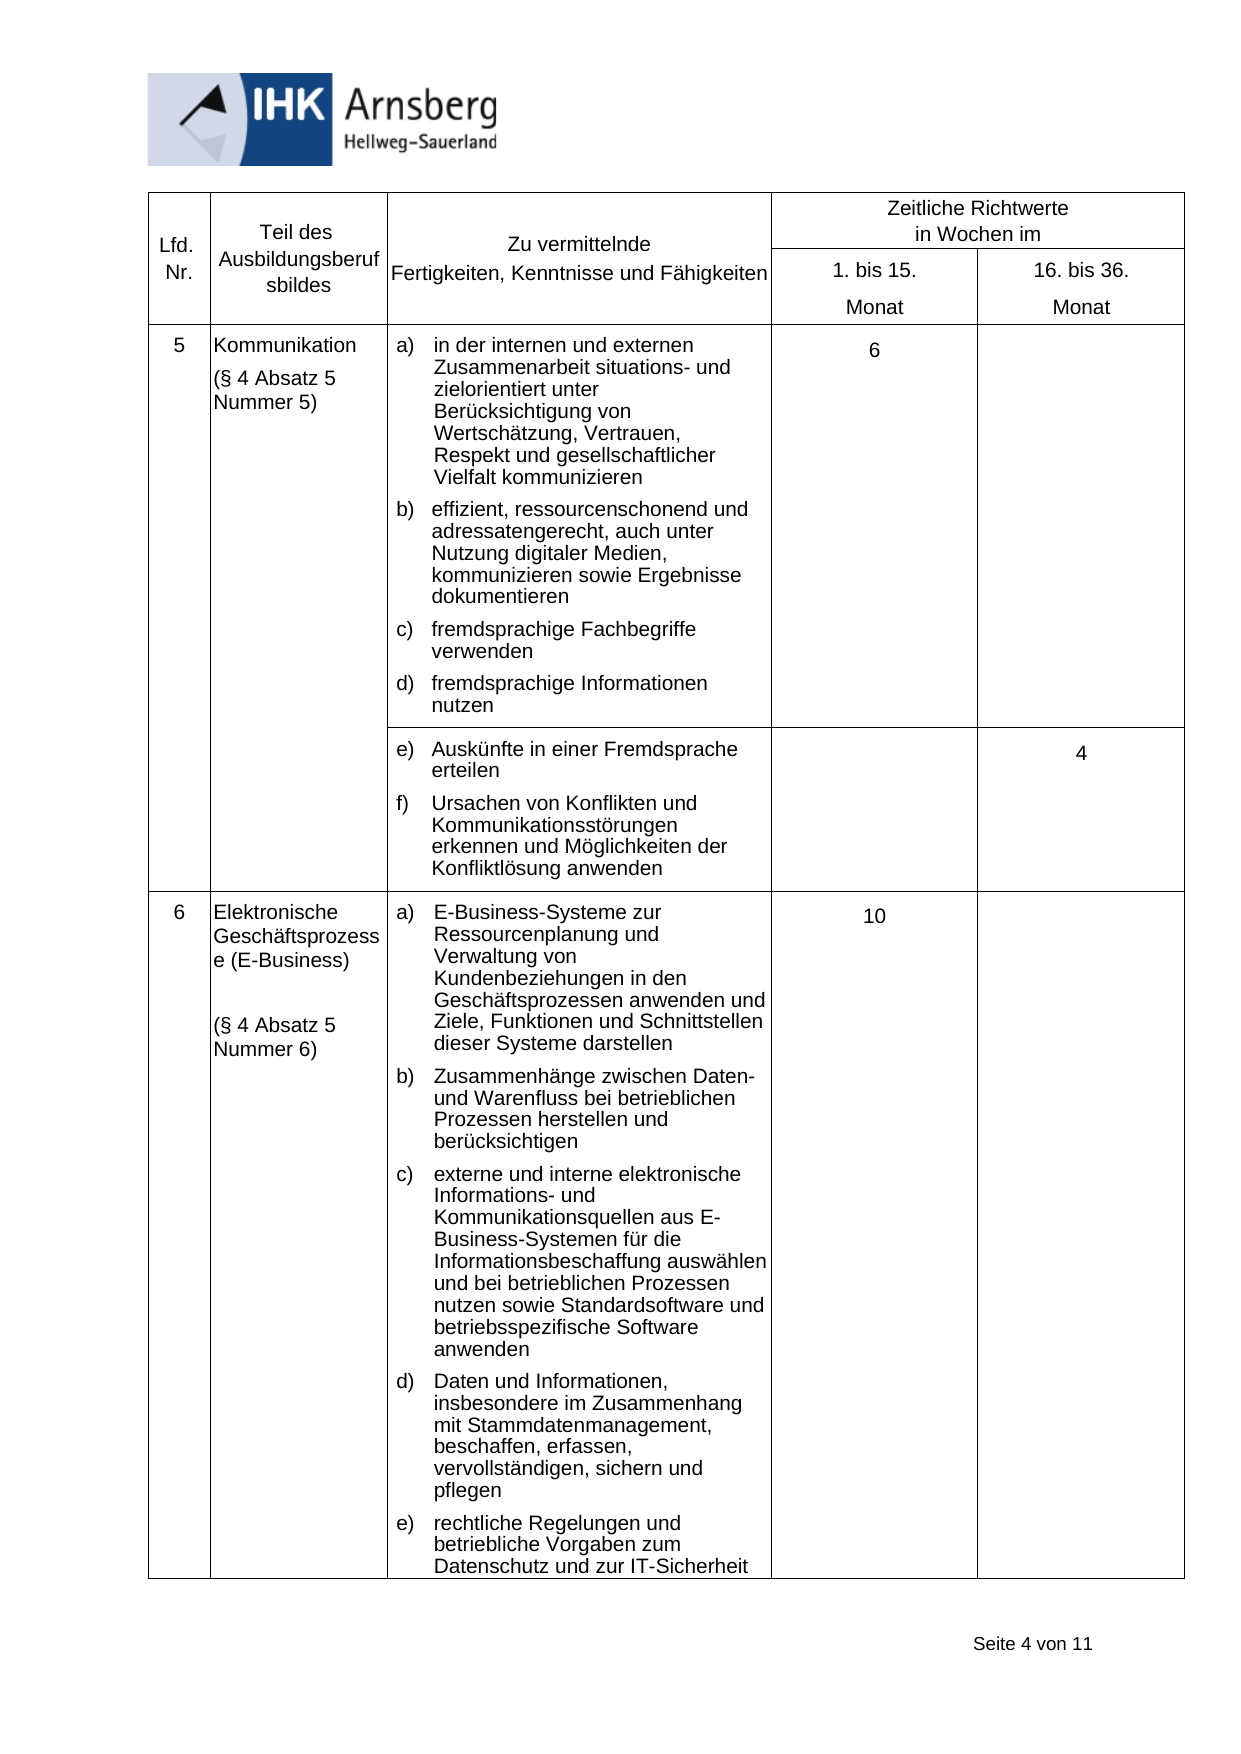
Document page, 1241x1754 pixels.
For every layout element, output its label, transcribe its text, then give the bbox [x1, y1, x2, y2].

table_cell [978, 325, 1184, 727]
picture [147, 73, 497, 166]
table_header Lfd. Nr. [149, 193, 210, 324]
table_cell 1. bis 15. Monat [772, 249, 977, 324]
table_cell 5 [149, 325, 210, 891]
table_cell Elektronische Geschäftsprozesse (E-Business) (§ 4 Absatz 5 Nummer 6) [211, 892, 387, 1578]
table_cell 6 [149, 892, 210, 1578]
table_cell [978, 892, 1184, 1578]
table_cell in der internen und externen Zusammenarbeit situations- und zielorientiert unter Berücksichtigung von Wertschätzung, Vertrauen, Respekt und gesellschaftlicher Vielfalt kommunizieren effizient, ressourcenschonend und adressatengerecht, auch unter Nutzung digitaler Medien, kommunizieren sowie Ergebnisse dokumentieren fremdsprachige Fachbegriffe verwenden fremdsprachige Informationen nutzen [388, 325, 771, 727]
table_cell 6 [772, 325, 977, 727]
table_header Zeitliche Richtwerte in Wochen im [772, 193, 1184, 248]
table_cell 10 [772, 892, 977, 1578]
table_cell 16. bis 36. Monat [978, 249, 1184, 324]
table_header Teil des Ausbildungsberufsbildes [211, 193, 387, 324]
table_header Zu vermittelnde Fertigkeiten, Kenntnisse und Fähigkeiten [388, 193, 771, 324]
table_cell Auskünfte in einer Fremdsprache erteilen Ursachen von Konflikten und Kommunikationsstörungen erkennen und Möglichkeiten der Konfliktlösung anwenden [388, 728, 771, 891]
table_cell Kommunikation (§ 4 Absatz 5 Nummer 5) [211, 325, 387, 891]
table_cell [772, 728, 977, 891]
table_cell 4 [978, 728, 1184, 891]
